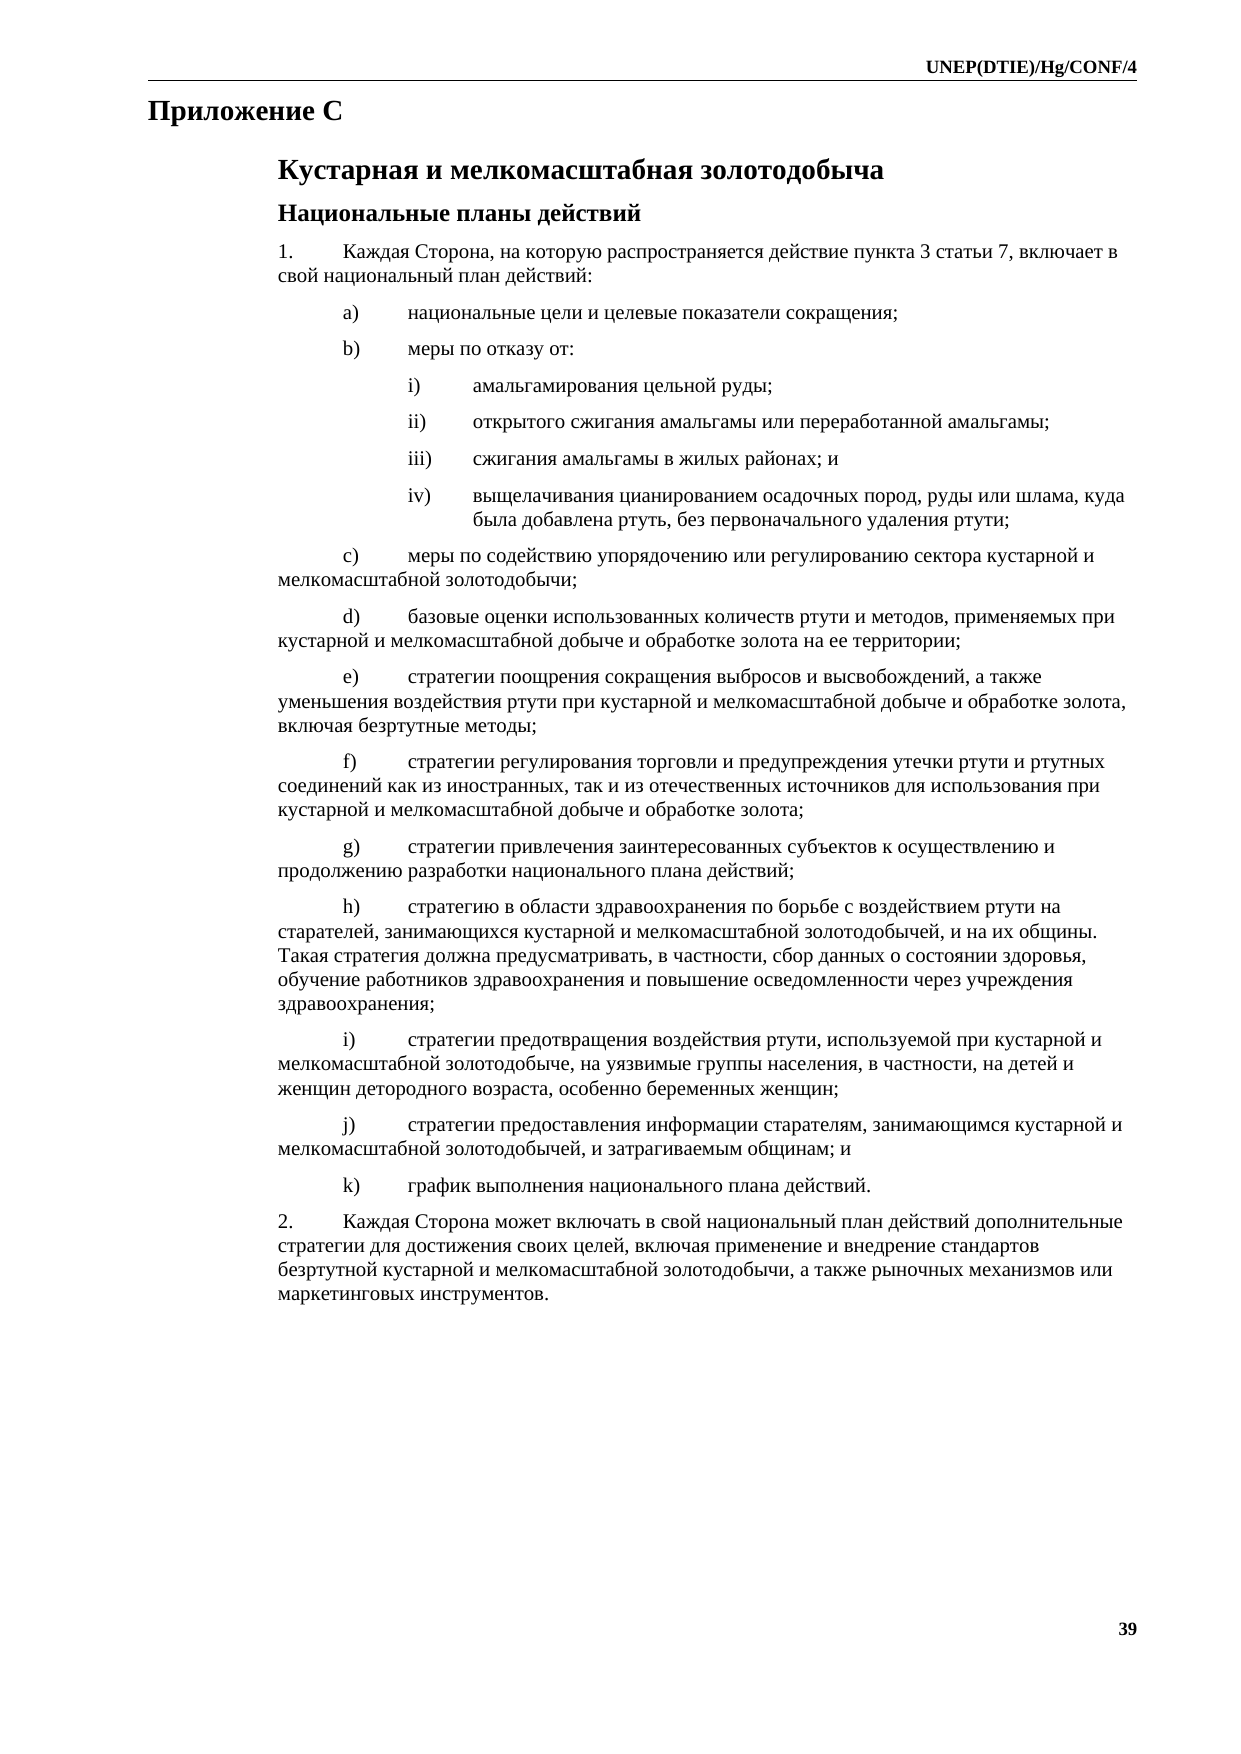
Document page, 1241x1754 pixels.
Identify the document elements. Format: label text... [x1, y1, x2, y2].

text Национальные планы действий [278, 198, 1137, 227]
text ii) открытого сжигания амальгамы или переработанной амальгамы; [408, 409, 1137, 433]
text e) стратегии поощрения сокращения выбросов и высвобождений, а также уменьшения воздействия ртути при кустарной и мелкомасштабной добыче и обработке золота, включая безртутные методы; [278, 664, 1137, 737]
text d) базовые оценки использованных количеств ртути и методов, применяемых при кустарной и мелкомасштабной добыче и обработке золота на ее территории; [278, 604, 1137, 652]
text g) стратегии привлечения заинтересованных субъектов к осуществлению и продолжению разработки национального плана действий; [278, 834, 1137, 882]
text iii) сжигания амальгамы в жилых районах; и [408, 446, 1137, 470]
text f) стратегии регулирования торговли и предупреждения утечки ртути и ртутных соединений как из иностранных, так и из отечественных источников для использования при кустарной и мелкомасштабной добыче и обработке золота; [278, 749, 1137, 821]
text c) меры по содействию упорядочению или регулированию сектора кустарной и мелкомасштабной золотодобычи; [278, 543, 1137, 591]
text Кустарная и мелкомасштабная золотодобыча [278, 152, 1137, 185]
text Приложение C [148, 93, 1137, 127]
text 2. Каждая Сторона может включать в свой национальный план действий дополнительные стратегии для достижения своих целей, включая применение и внедрение стандартов безртутной кустарной и мелкомасштабной золотодобычи, а также рыночных механизмов или маркетинговых инструментов. [278, 1209, 1137, 1305]
text i) стратегии предотвращения воздействия ртути, используемой при кустарной и мелкомасштабной золотодобыче, на уязвимые группы населения, в частности, на детей и женщин детородного возраста, особенно беременных женщин; [278, 1027, 1137, 1099]
text k) график выполнения национального плана действий. [278, 1173, 1137, 1197]
text a) национальные цели и целевые показатели сокращения; [278, 300, 1137, 324]
text i) амальгамирования цельной руды; [408, 373, 1137, 397]
text 1. Каждая Сторона, на которую распространяется действие пункта 3 статьи 7, включает в свой национальный план действий: [278, 239, 1137, 287]
text b) меры по отказу от: [278, 336, 1137, 360]
text j) стратегии предоставления информации старателям, занимающимся кустарной и мелкомасштабной золотодобычей, и затрагиваемым общинам; и [278, 1112, 1137, 1160]
text h) стратегию в области здравоохранения по борьбе с воздействием ртути на старателей, занимающихся кустарной и мелкомасштабной золотодобычей, и на их общины. Такая стратегия должна предусматривать, в частности, сбор данных о состоянии здоровья, обучение работников здравоохранения и повышение осведомленности через учреждения здравоохранения; [278, 894, 1137, 1015]
text iv) выщелачивания цианированием осадочных пород, руды или шлама, куда была добавлена ртуть, без первоначального удаления ртути; [408, 483, 1137, 531]
